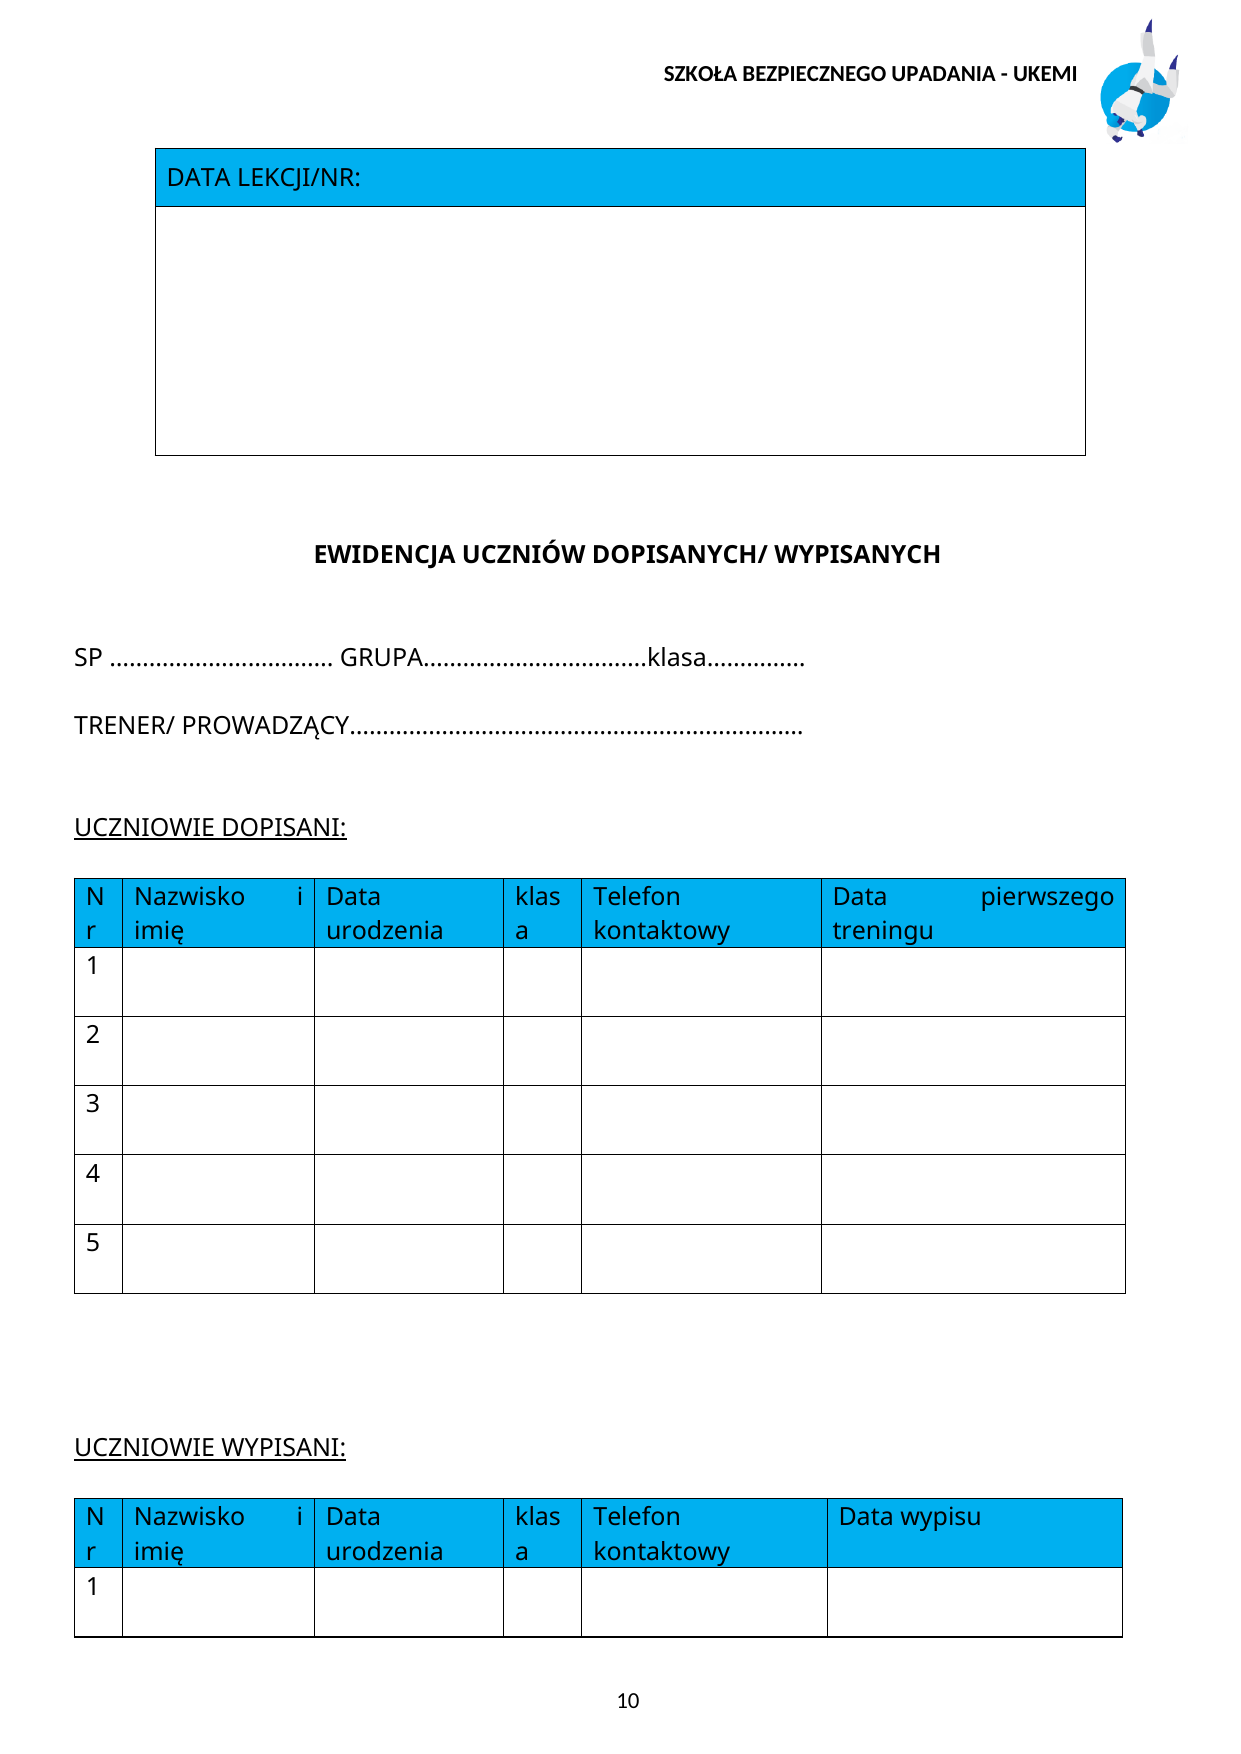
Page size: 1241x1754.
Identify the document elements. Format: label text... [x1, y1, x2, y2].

table_cell [822, 1086, 1125, 1154]
table_cell [315, 1017, 503, 1085]
table_cell [315, 1155, 503, 1223]
table_cell [582, 948, 821, 1016]
table_cell [315, 948, 503, 1016]
picture [1094, 16, 1189, 144]
table_cell [582, 1568, 827, 1636]
table_cell [822, 1225, 1125, 1293]
table_cell 3 [75, 1086, 122, 1154]
table_header Data urodzenia [315, 1499, 503, 1567]
table_cell [123, 948, 314, 1016]
text UCZNIOWIE DOPISANI: [74, 809, 1181, 843]
table_header Nazwisko i imię [123, 879, 314, 947]
table_header Data urodzenia [315, 879, 503, 947]
table_cell [123, 1155, 314, 1223]
table_cell [315, 1568, 503, 1636]
table_header Nr [75, 879, 122, 947]
table_cell 1 [75, 1568, 122, 1636]
table_cell [822, 1017, 1125, 1085]
table_cell 4 [75, 1155, 122, 1223]
table_cell 2 [75, 1017, 122, 1085]
table_cell 1 [75, 948, 122, 1016]
table_cell [582, 1017, 821, 1085]
table_header Telefon kontaktowy [582, 879, 821, 947]
table_header Telefon kontaktowy [582, 1499, 827, 1567]
table_cell [504, 1568, 581, 1636]
table_cell [822, 948, 1125, 1016]
table_cell [828, 1568, 1122, 1636]
table_cell [504, 1225, 581, 1293]
table_cell [315, 1225, 503, 1293]
table_cell [504, 1086, 581, 1154]
table_header klasa [504, 1499, 581, 1567]
text SP ……………………………. GRUPA…………………………….klasa…………… [74, 639, 1181, 673]
table_cell [156, 207, 1085, 455]
table_cell [822, 1155, 1125, 1223]
table_cell [123, 1017, 314, 1085]
table_cell [504, 948, 581, 1016]
table_header Data wypisu [828, 1499, 1122, 1567]
table_cell [582, 1086, 821, 1154]
text TRENER/ PROWADZĄCY…………………………………………………………… [74, 707, 1181, 741]
table_header Data pierwszego treningu [822, 879, 1125, 947]
table_cell [504, 1155, 581, 1223]
table_cell [582, 1225, 821, 1293]
table_cell [123, 1086, 314, 1154]
table_header Nazwisko i imię [123, 1499, 314, 1567]
table_header klasa [504, 879, 581, 947]
text EWIDENCJA UCZNIÓW DOPISANYCH/ WYPISANYCH [74, 537, 1181, 571]
table_cell [123, 1225, 314, 1293]
table_header Nr [75, 1499, 122, 1567]
text UCZNIOWIE WYPISANI: [74, 1430, 1181, 1464]
table_cell [123, 1568, 314, 1636]
table_header DATA LEKCJI/NR: [156, 149, 1085, 206]
table_cell [504, 1017, 581, 1085]
table_cell [315, 1086, 503, 1154]
table_cell 5 [75, 1225, 122, 1293]
table_cell [582, 1155, 821, 1223]
